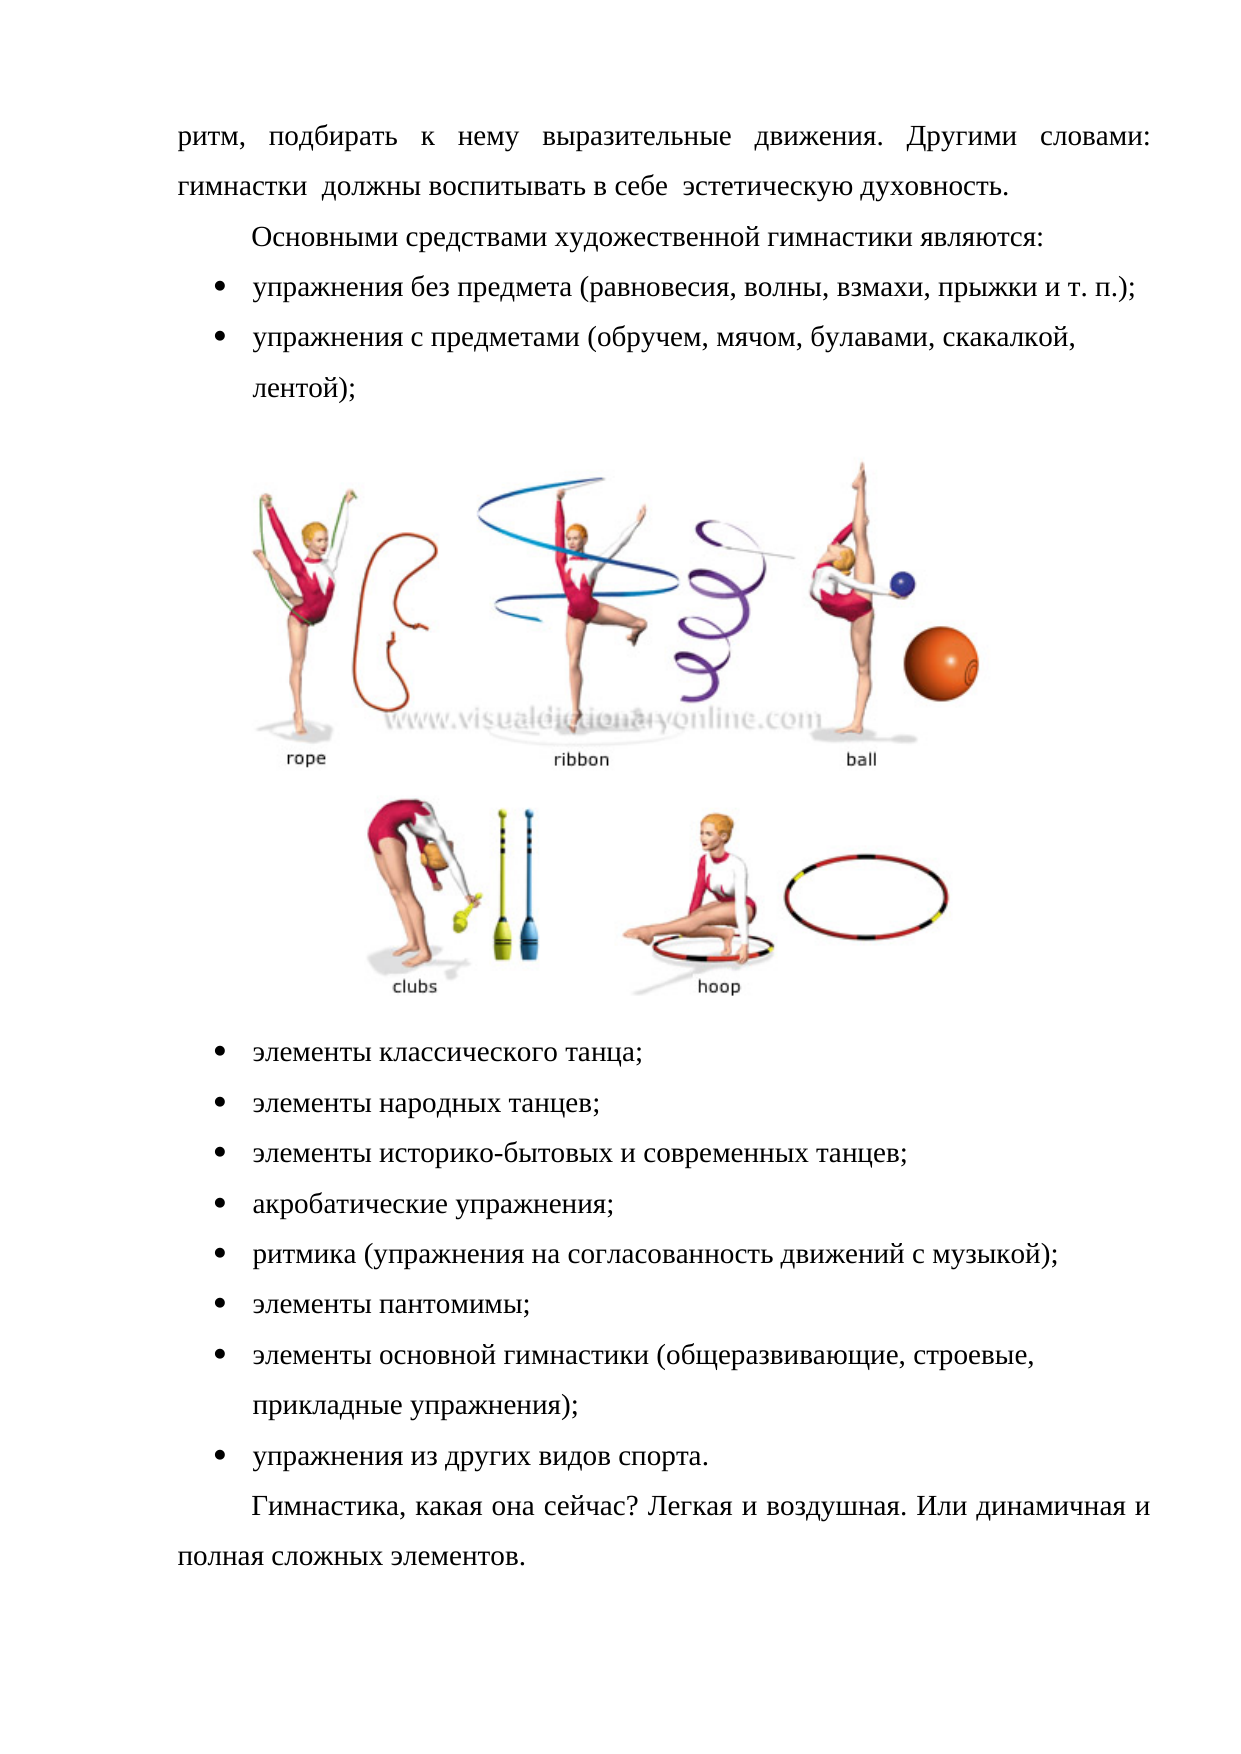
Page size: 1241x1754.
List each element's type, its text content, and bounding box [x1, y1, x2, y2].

list элементы основной гимнастики (общеразвивающие, строевые, прикладные упражнения); [215, 1337, 1152, 1421]
list элементы историко-бытовых и современных танцев; [215, 1135, 1152, 1169]
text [177, 118, 1152, 202]
text Гимнастика, какая она сейчас? Легкая и воздушная. Или динамичная и полная сложных элементов. [177, 1488, 1152, 1572]
list элементы народных танцев; [215, 1085, 1152, 1119]
list акробатические упражнения; [215, 1186, 1152, 1219]
list упражнения из других видов спорта. [215, 1438, 1152, 1471]
list элементы классического танца; [215, 1034, 1152, 1068]
list элементы пантомимы; [215, 1287, 1152, 1320]
list упражнения без предмета (равновесия, волны, взмахи, прыжки и т. п.); [215, 269, 1152, 303]
picture [177, 420, 1037, 1021]
text Основными средствами художественной гимнастики являются: [177, 219, 1152, 252]
list ритмика (упражнения на согласованность движений с музыкой); [215, 1236, 1152, 1270]
list упражнения с предметами (обручем, мячом, булавами, скакалкой, лентой); [215, 319, 1152, 403]
